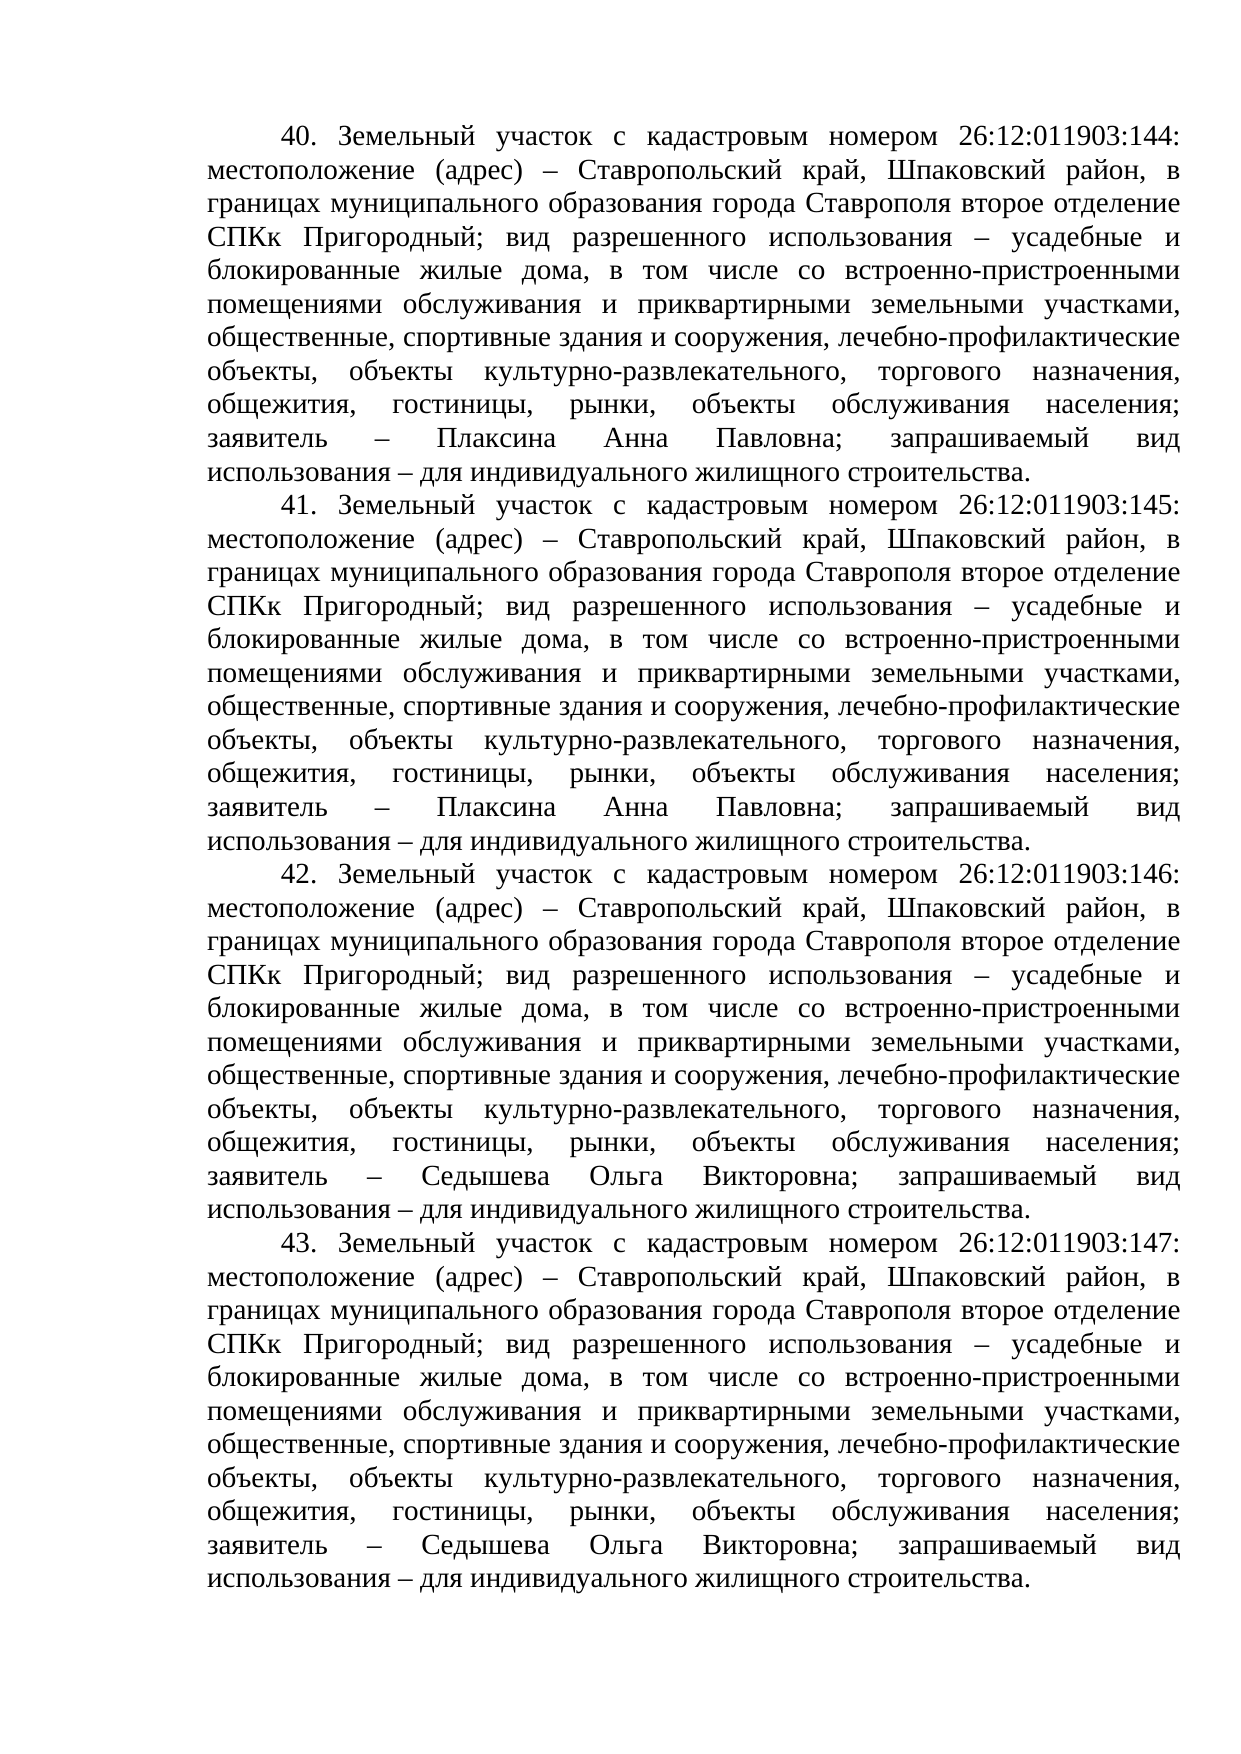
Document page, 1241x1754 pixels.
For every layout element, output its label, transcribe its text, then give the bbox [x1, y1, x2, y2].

text 40. Земельный участок с кадастровым номером 26:12:011903:144: местоположение (адрес) – Ставропольский край, Шпаковский район, в границах муниципального образования города Ставрополя второе отделение СПКк Пригородный; вид разрешенного использования – усадебные и блокированные жилые дома, в том числе со встроенно-пристроенными помещениями обслуживания и приквартирными земельными участками, общественные, спортивные здания и сооружения, лечебно-профилактические объекты, объекты культурно-развлекательного, торгового назначения, общежития, гостиницы, рынки, объекты обслуживания населения; заявитель – Плаксина Анна Павловна; запрашиваемый вид использования – для индивидуального жилищного строительства. [207, 118, 1181, 487]
text 42. Земельный участок с кадастровым номером 26:12:011903:146: местоположение (адрес) – Ставропольский край, Шпаковский район, в границах муниципального образования города Ставрополя второе отделение СПКк Пригородный; вид разрешенного использования – усадебные и блокированные жилые дома, в том числе со встроенно-пристроенными помещениями обслуживания и приквартирными земельными участками, общественные, спортивные здания и сооружения, лечебно-профилактические объекты, объекты культурно-развлекательного, торгового назначения, общежития, гостиницы, рынки, объекты обслуживания населения; заявитель – Седышева Ольга Викторовна; запрашиваемый вид использования – для индивидуального жилищного строительства. [207, 856, 1181, 1225]
text 43. Земельный участок с кадастровым номером 26:12:011903:147: местоположение (адрес) – Ставропольский край, Шпаковский район, в границах муниципального образования города Ставрополя второе отделение СПКк Пригородный; вид разрешенного использования – усадебные и блокированные жилые дома, в том числе со встроенно-пристроенными помещениями обслуживания и приквартирными земельными участками, общественные, спортивные здания и сооружения, лечебно-профилактические объекты, объекты культурно-развлекательного, торгового назначения, общежития, гостиницы, рынки, объекты обслуживания населения; заявитель – Седышева Ольга Викторовна; запрашиваемый вид использования – для индивидуального жилищного строительства. [207, 1225, 1181, 1594]
text 41. Земельный участок с кадастровым номером 26:12:011903:145: местоположение (адрес) – Ставропольский край, Шпаковский район, в границах муниципального образования города Ставрополя второе отделение СПКк Пригородный; вид разрешенного использования – усадебные и блокированные жилые дома, в том числе со встроенно-пристроенными помещениями обслуживания и приквартирными земельными участками, общественные, спортивные здания и сооружения, лечебно-профилактические объекты, объекты культурно-развлекательного, торгового назначения, общежития, гостиницы, рынки, объекты обслуживания населения; заявитель – Плаксина Анна Павловна; запрашиваемый вид использования – для индивидуального жилищного строительства. [207, 487, 1181, 856]
